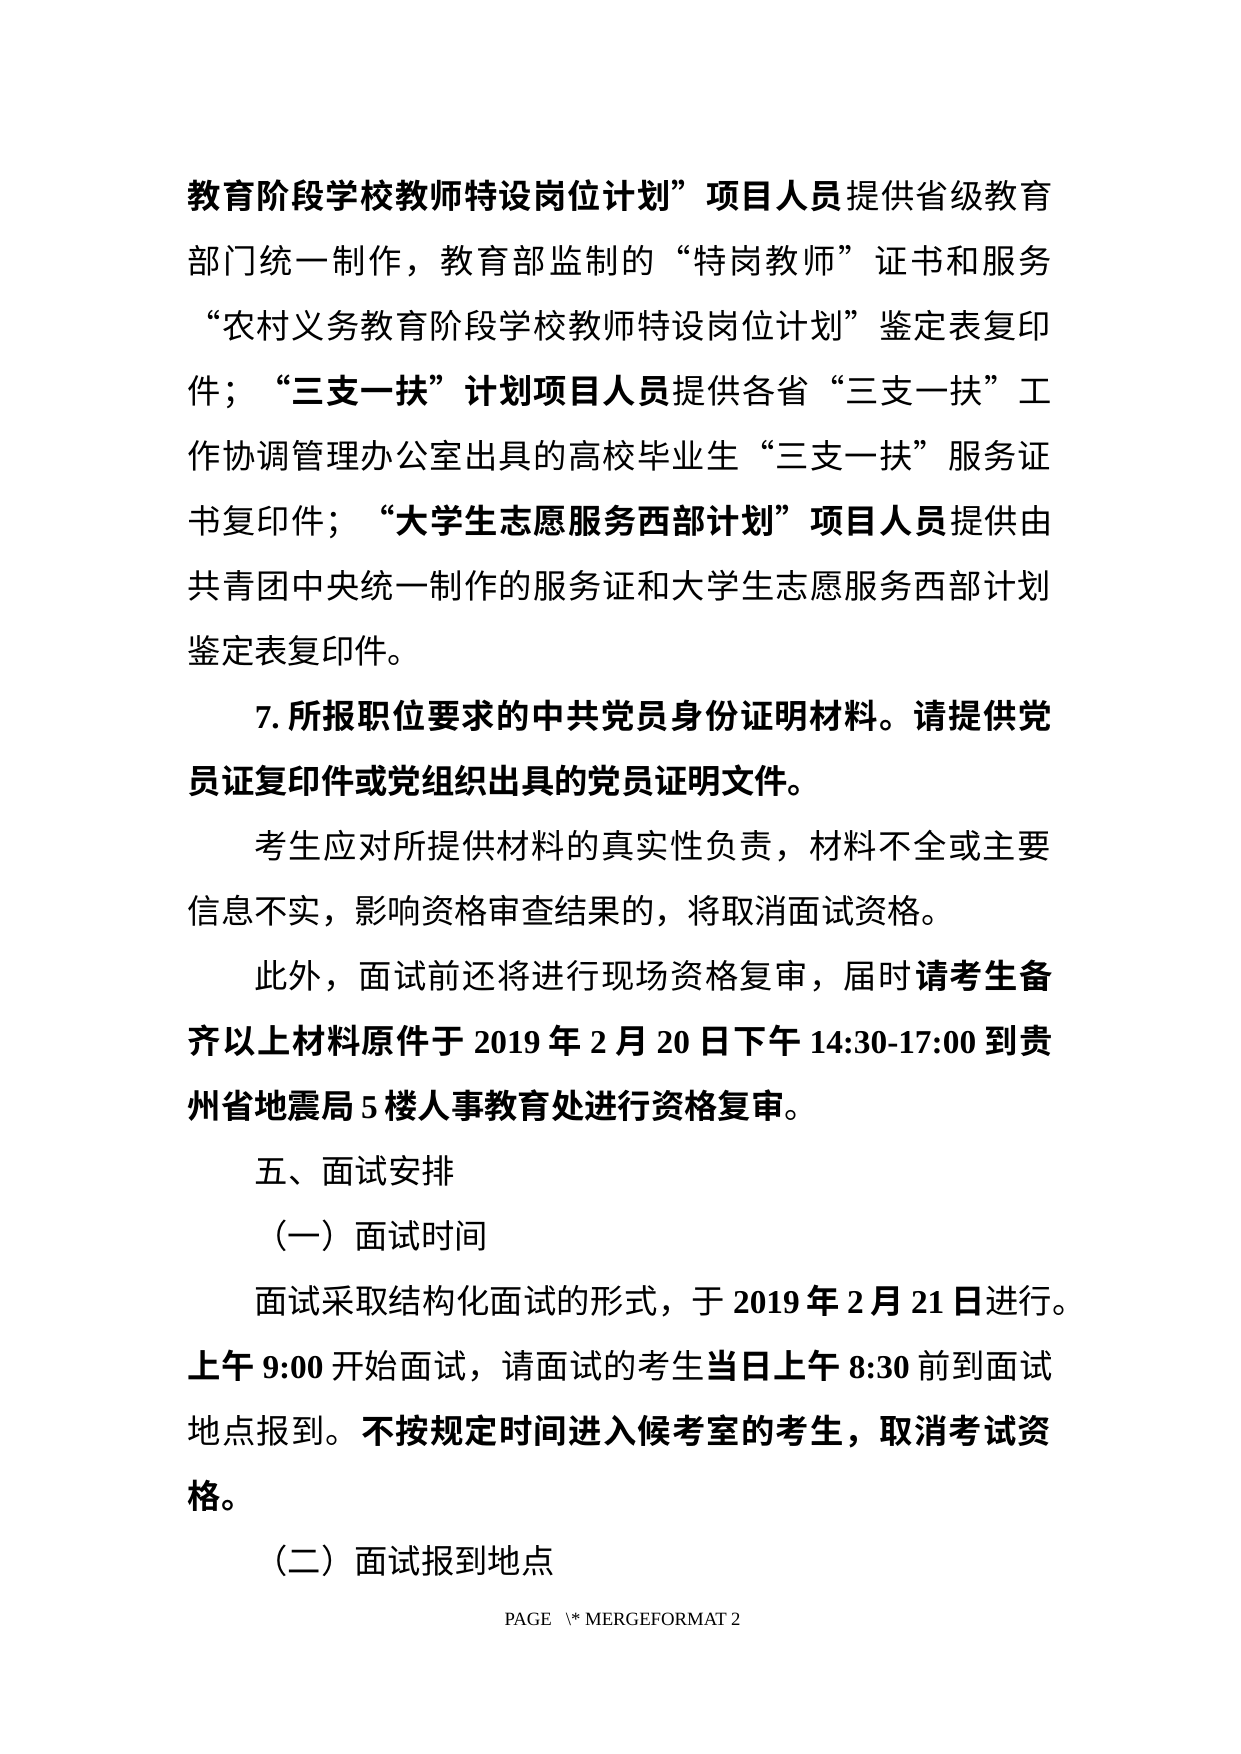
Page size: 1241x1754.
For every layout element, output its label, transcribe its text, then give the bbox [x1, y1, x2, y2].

text 考生应对所提供材料的真实性负责，材料不全或主要信息不实，影响资格审查结果的，将取消面试资格。 [187, 812, 1053, 942]
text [187, 162, 1053, 682]
list 所报职位要求的中共党员身份证明材料。请提供党员证复印件或党组织出具的党员证明文件。 [187, 682, 1053, 812]
text 面试采取结构化面试的形式，于2019年2月21日进行。上午9:00开始面试，请面试的考生当日上午8:30前到面试地点报到。不按规定时间进入候考室的考生，取消考试资格。 [187, 1267, 1053, 1527]
text （二）面试报到地点 [187, 1527, 1053, 1592]
text 五、面试安排 [187, 1137, 1053, 1202]
text 此外，面试前还将进行现场资格复审，届时请考生备齐以上材料原件于2019年2月20日下午14:30-17:00到贵州省地震局5楼人事教育处进行资格复审。 [187, 942, 1053, 1137]
text （一）面试时间 [187, 1202, 1053, 1267]
